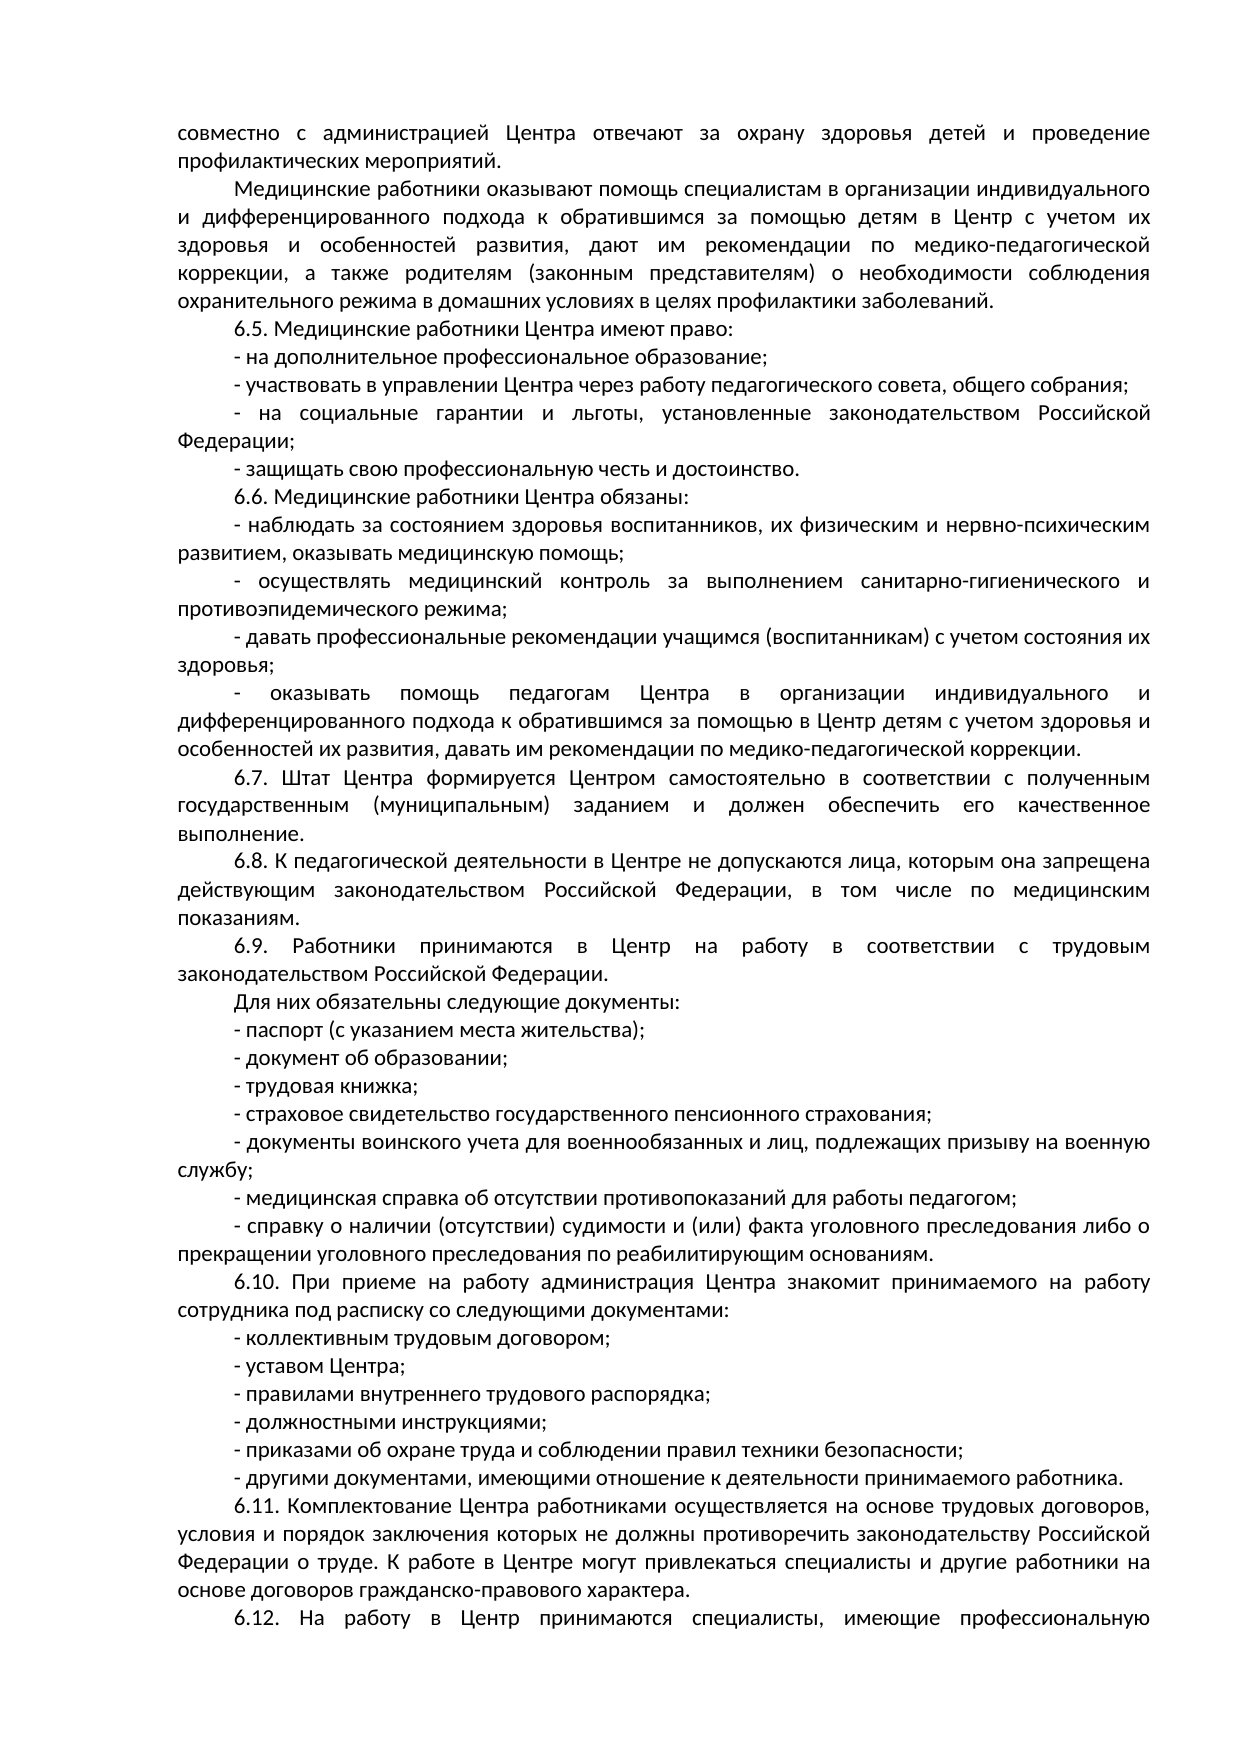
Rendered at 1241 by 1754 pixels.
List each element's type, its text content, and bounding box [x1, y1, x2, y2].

text - документы воинского учета для военнообязанных и лиц, подлежащих призыву на военную службу; [177, 1127, 1152, 1183]
text 6.5. Медицинские работники Центра имеют право: [177, 314, 1152, 342]
text - справку о наличии (отсутствии) судимости и (или) факта уголовного преследования либо о прекращении уголовного преследования по реабилитирующим основаниям. [177, 1211, 1152, 1267]
text 6.6. Медицинские работники Центра обязаны: [177, 482, 1152, 510]
text - на социальные гарантии и льготы, установленные законодательством Российской Федерации; [177, 398, 1152, 454]
text - коллективным трудовым договором; [177, 1323, 1152, 1351]
text - документ об образовании; [177, 1043, 1152, 1071]
text - участвовать в управлении Центра через работу педагогического совета, общего собрания; [177, 370, 1152, 398]
text - трудовая книжка; [177, 1071, 1152, 1099]
text - осуществлять медицинский контроль за выполнением санитарно-гигиенического и противоэпидемического режима; [177, 566, 1152, 622]
text - наблюдать за состоянием здоровья воспитанников, их физическим и нервно-психическим развитием, оказывать медицинскую помощь; [177, 510, 1152, 566]
text - медицинская справка об отсутствии противопоказаний для работы педагогом; [177, 1183, 1152, 1211]
text - должностными инструкциями; [177, 1407, 1152, 1435]
text 6.11. Комплектование Центра работниками осуществляется на основе трудовых договоров, условия и порядок заключения которых не должны противоречить законодательству Российской Федерации о труде. К работе в Центре могут привлекаться специалисты и другие работники на основе договоров гражданско-правового характера. [177, 1491, 1152, 1603]
text - защищать свою профессиональную честь и достоинство. [177, 454, 1152, 482]
text Медицинские работники оказывают помощь специалистам в организации индивидуального и дифференцированного подхода к обратившимся за помощью детям в Центр с учетом их здоровья и особенностей развития, дают им рекомендации по медико-педагогической коррекции, а также родителям (законным представителям) о необходимости соблюдения охранительного режима в домашних условиях в целях профилактики заболеваний. [177, 174, 1152, 314]
text Для них обязательны следующие документы: [177, 987, 1152, 1015]
text 6.10. При приеме на работу администрация Центра знакомит принимаемого на работу сотрудника под расписку со следующими документами: [177, 1267, 1152, 1323]
text - паспорт (с указанием места жительства); [177, 1015, 1152, 1043]
text - приказами об охране труда и соблюдении правил техники безопасности; [177, 1435, 1152, 1463]
text - правилами внутреннего трудового распорядка; [177, 1379, 1152, 1407]
text - другими документами, имеющими отношение к деятельности принимаемого работника. [177, 1463, 1152, 1491]
text 6.9. Работники принимаются в Центр на работу в соответствии с трудовым законодательством Российской Федерации. [177, 931, 1152, 987]
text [177, 1603, 1152, 1631]
text - оказывать помощь педагогам Центра в организации индивидуального и дифференцированного подхода к обратившимся за помощью в Центр детям с учетом здоровья и особенностей их развития, давать им рекомендации по медико-педагогической коррекции. [177, 678, 1152, 763]
text - уставом Центра; [177, 1351, 1152, 1379]
text 6.8. К педагогической деятельности в Центре не допускаются лица, которым она запрещена действующим законодательством Российской Федерации, в том числе по медицинским показаниям. [177, 847, 1152, 931]
text 6.7. Штат Центра формируется Центром самостоятельно в соответствии с полученным государственным (муниципальным) заданием и должен обеспечить его качественное выполнение. [177, 763, 1152, 847]
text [177, 118, 1152, 174]
text - давать профессиональные рекомендации учащимся (воспитанникам) с учетом состояния их здоровья; [177, 622, 1152, 678]
text - страховое свидетельство государственного пенсионного страхования; [177, 1099, 1152, 1127]
text - на дополнительное профессиональное образование; [177, 342, 1152, 370]
